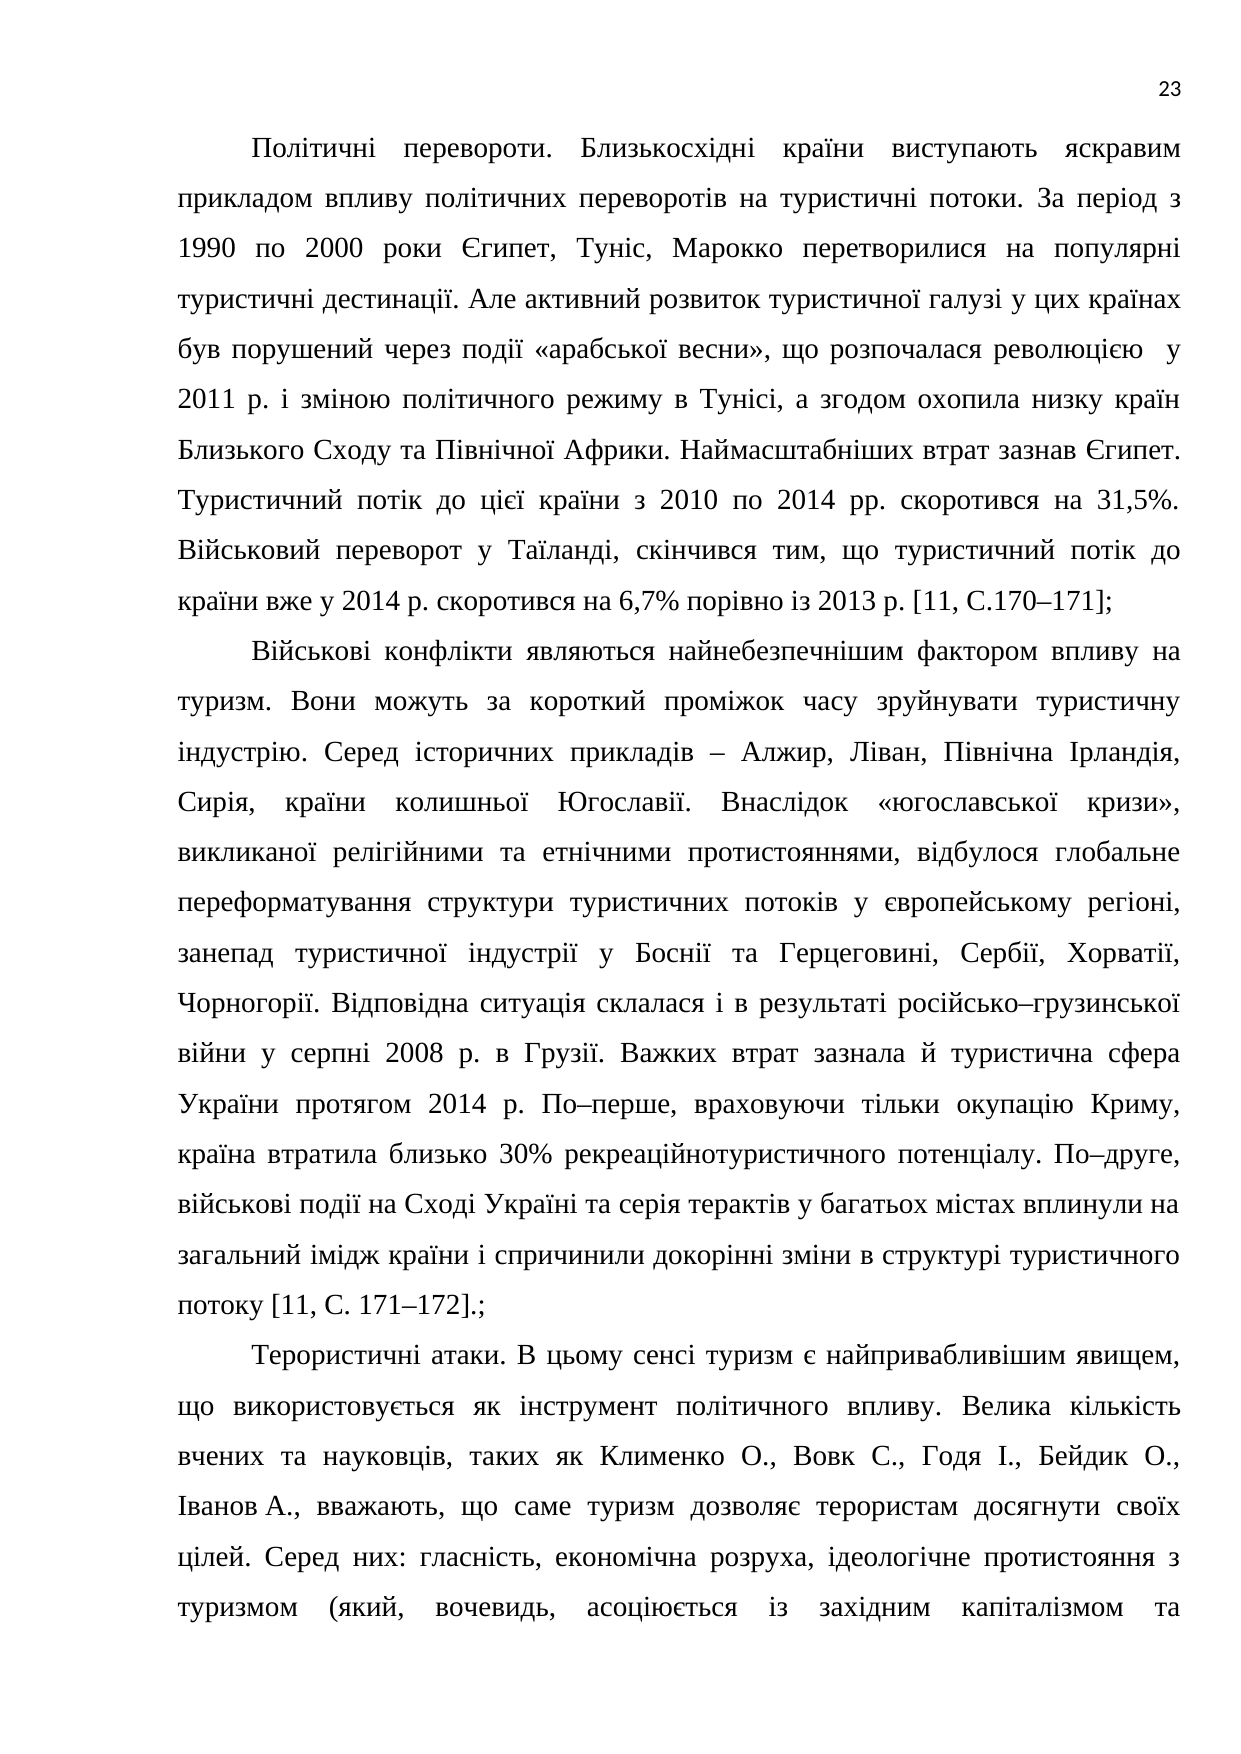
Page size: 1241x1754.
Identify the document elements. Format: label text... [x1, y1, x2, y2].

text Військові конфлікти являються найнебезпечнішим фактором впливу на туризм. Вони можуть за короткий проміжок часу зруйнувати туристичну індустрію. Серед історичних прикладів – Алжир, Ліван, Північна Ірландія, Сирія, країни колишньої Югославії. Внаслідок «югославської кризи», викликаної релігійними та етнічними протистояннями, відбулося глобальне переформатування структури туристичних потоків у європейському регіоні, занепад туристичної індустрії у Боснії та Герцеговині, Сербії, Хорватії, Чорногорії. Відповідна ситуація склалася і в результаті російсько–грузинської війни у серпні 2008 р. в Грузії. Важких втрат зазнала й туристична сфера України протягом 2014 р. По–перше, враховуючи тільки окупацію Криму, країна втратила близько 30% рекреаційнотуристичного потенціалу. По–друге, військові події на Сході Україні та серія терактів у багатьох містах вплинули на загальний імідж країни і спричинили докорінні зміни в структурі туристичного потоку [11, С. 171–172].; [177, 633, 1181, 1321]
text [177, 1337, 1181, 1622]
text Політичні перевороти. Близькосхідні країни виступають яскравим прикладом впливу політичних переворотів на туристичні потоки. За період з 1990 по 2000 роки Єгипет, Туніс, Марокко перетворилися на популярні туристичні дестинації. Але активний розвиток туристичної галузі у цих країнах був порушений через події «арабської весни», що розпочалася революцією у 2011 р. і зміною політичного режиму в Тунісі, а згодом охопила низку країн Близького Сходу та Північної Африки. Наймасштабніших втрат зазнав Єгипет. Туристичний потік до цієї країни з 2010 по 2014 рр. скоротився на 31,5%. Військовий переворот у Таїланді, скінчився тим, що туристичний потік до країни вже у 2014 р. скоротився на 6,7% порівно із 2013 р. [11, С.170–171]; [177, 130, 1181, 616]
